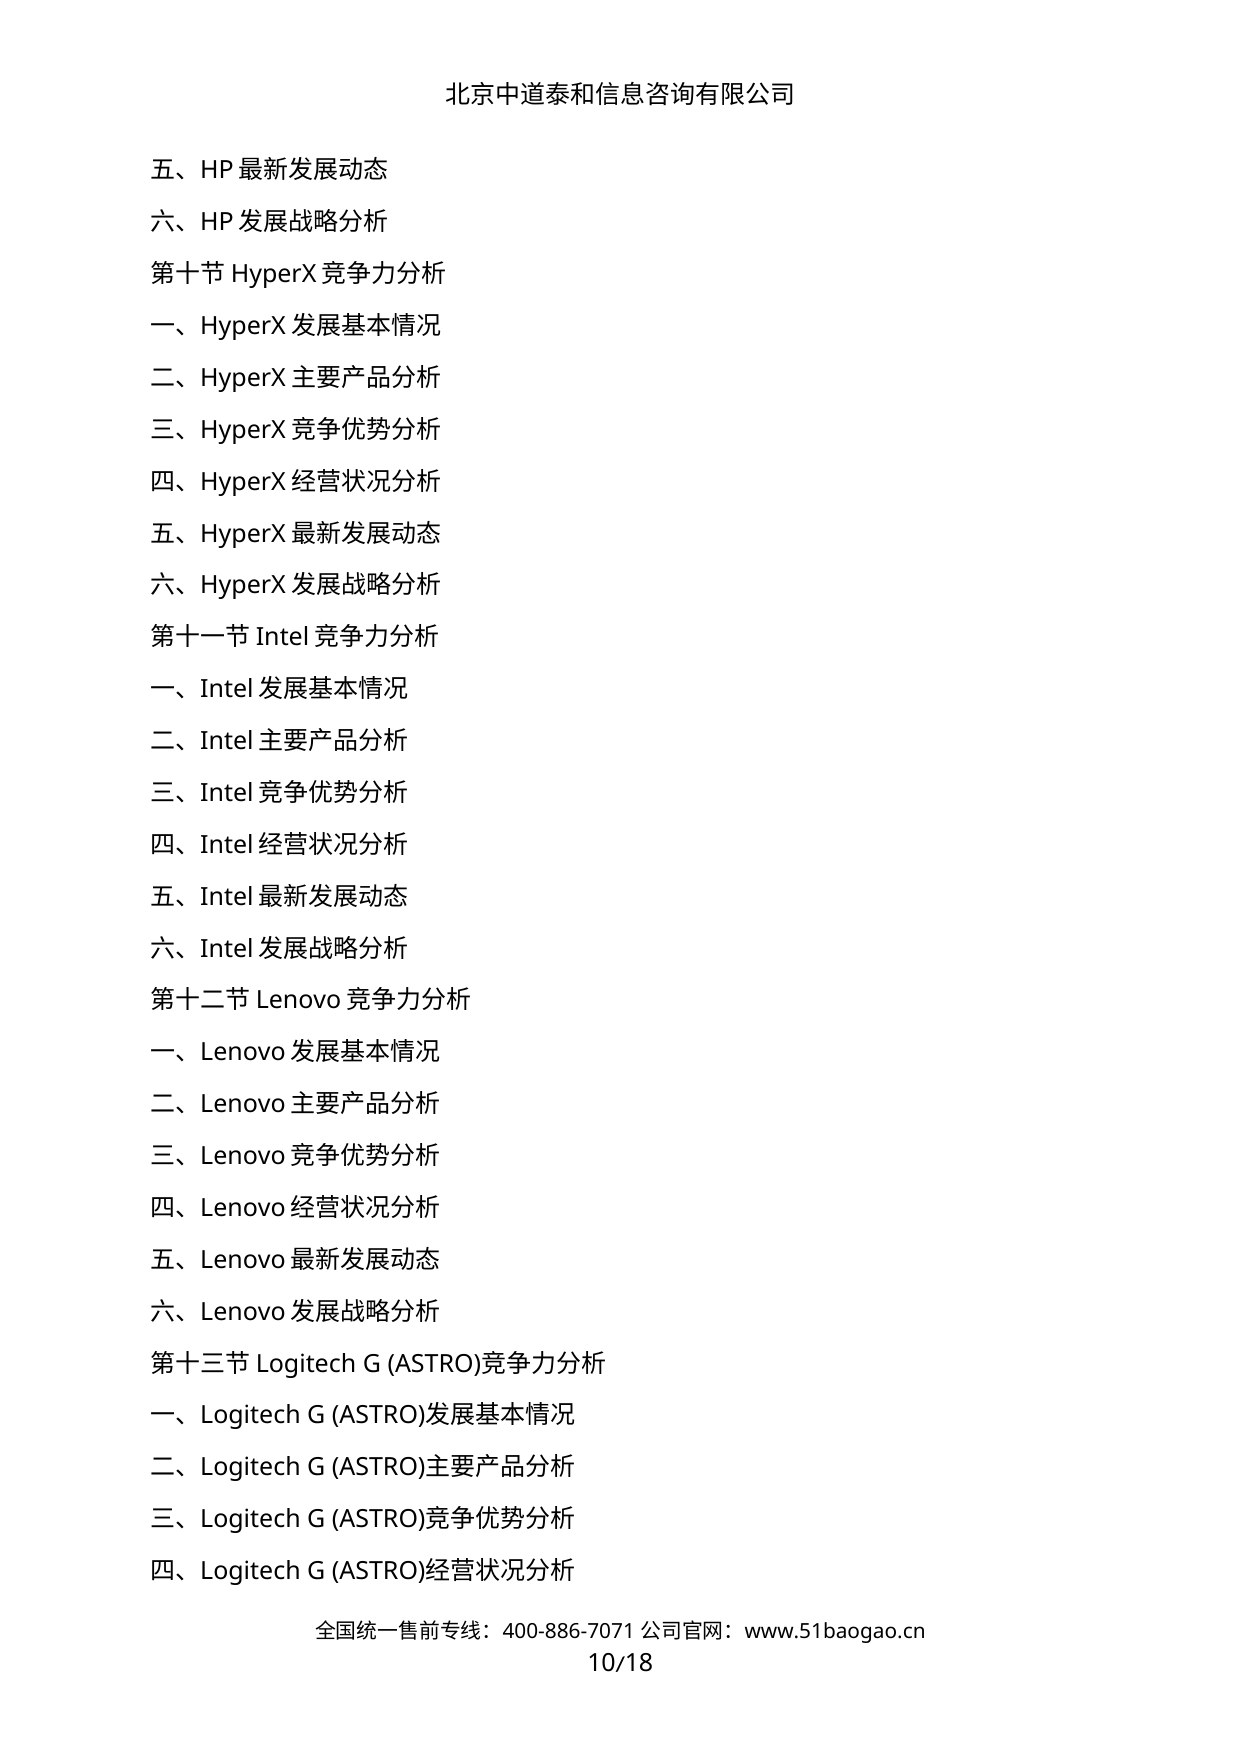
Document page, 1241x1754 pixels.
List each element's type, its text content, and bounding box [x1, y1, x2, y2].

text 四、Intel经营状况分析 [150, 824, 1090, 861]
text 第十一节 Intel竞争力分析 [150, 617, 1090, 653]
text 第十节 HyperX竞争力分析 [150, 254, 1090, 290]
text 一、Intel发展基本情况 [150, 669, 1090, 705]
text 五、Intel最新发展动态 [150, 876, 1090, 912]
text 四、Lenovo经营状况分析 [150, 1187, 1090, 1224]
text 一、Lenovo发展基本情况 [150, 1032, 1090, 1068]
text 五、HyperX最新发展动态 [150, 513, 1090, 549]
text 二、HyperX主要产品分析 [150, 357, 1090, 394]
text 三、Lenovo竞争优势分析 [150, 1136, 1090, 1172]
text 四、HyperX经营状况分析 [150, 461, 1090, 497]
text 二、Logitech G (ASTRO)主要产品分析 [150, 1447, 1090, 1483]
text 五、HP最新发展动态 [150, 150, 1090, 186]
text 六、HyperX发展战略分析 [150, 565, 1090, 601]
text 三、Logitech G (ASTRO)竞争优势分析 [150, 1499, 1090, 1535]
text 六、HP发展战略分析 [150, 202, 1090, 238]
text 五、Lenovo最新发展动态 [150, 1239, 1090, 1276]
text 一、Logitech G (ASTRO)发展基本情况 [150, 1395, 1090, 1431]
text 一、HyperX发展基本情况 [150, 306, 1090, 342]
text 二、Intel主要产品分析 [150, 721, 1090, 757]
text 三、Intel竞争优势分析 [150, 772, 1090, 809]
text 二、Lenovo主要产品分析 [150, 1084, 1090, 1120]
text 六、Lenovo发展战略分析 [150, 1291, 1090, 1327]
text 第十三节 Logitech G (ASTRO)竞争力分析 [150, 1343, 1090, 1379]
text 六、Intel发展战略分析 [150, 928, 1090, 964]
text 三、HyperX竞争优势分析 [150, 409, 1090, 446]
text 第十二节 Lenovo竞争力分析 [150, 980, 1090, 1016]
text 四、Logitech G (ASTRO)经营状况分析 [150, 1551, 1090, 1587]
